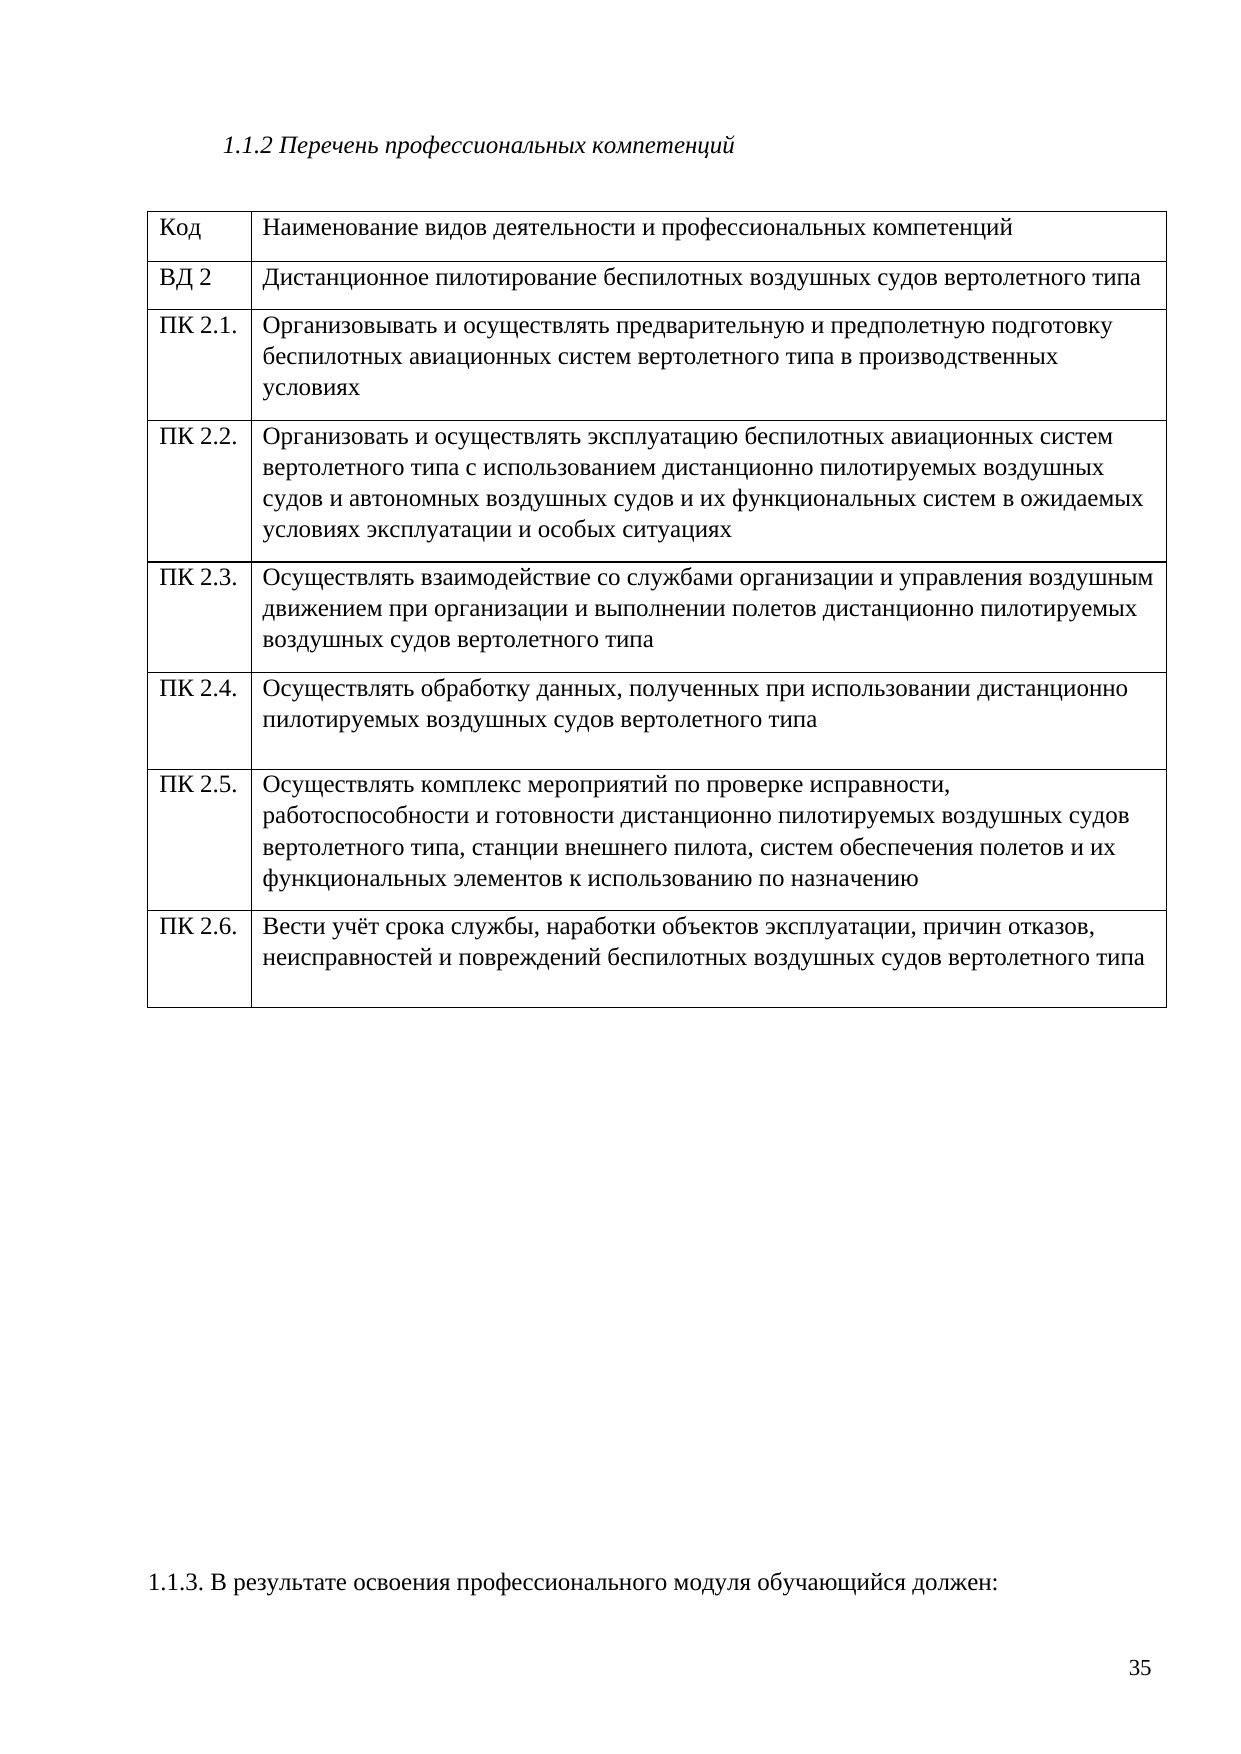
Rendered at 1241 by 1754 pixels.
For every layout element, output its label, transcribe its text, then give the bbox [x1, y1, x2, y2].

table_cell Организовывать и осуществлять предварительную и предполетную подготовку беспилотных авиационных систем вертолетного типа в производственных условиях [252, 310, 1166, 420]
table_header Код [148, 212, 251, 261]
table_cell ПК 2.1. [148, 310, 251, 420]
table_header Наименование видов деятельности и профессиональных компетенций [252, 212, 1166, 261]
table_cell ПК 2.6. [148, 911, 251, 1007]
table_cell Дистанционное пилотирование беспилотных воздушных судов вертолетного типа [252, 262, 1166, 309]
table_cell Осуществлять обработку данных, полученных при использовании дистанционно пилотируемых воздушных судов вертолетного типа [252, 673, 1166, 768]
table_cell Вести учёт срока службы, наработки объектов эксплуатации, причин отказов, неисправностей и повреждений беспилотных воздушных судов вертолетного типа [252, 911, 1166, 1007]
table_cell Осуществлять комплекс мероприятий по проверке исправности, работоспособности и готовности дистанционно пилотируемых воздушных судов вертолетного типа, станции внешнего пилота, систем обеспечения полетов и их функциональных элементов к использованию по назначению [252, 770, 1166, 910]
table_cell Организовать и осуществлять эксплуатацию беспилотных авиационных систем вертолетного типа с использованием дистанционно пилотируемых воздушных судов и автономных воздушных судов и их функциональных систем в ожидаемых условиях эксплуатации и особых ситуациях [252, 421, 1166, 561]
table_cell Осуществлять взаимодействие со службами организации и управления воздушным движением при организации и выполнении полетов дистанционно пилотируемых воздушных судов вертолетного типа [252, 563, 1166, 672]
table_cell ПК 2.3. [148, 563, 251, 672]
table_cell ПК 2.2. [148, 421, 251, 561]
text 1.1.3. В результате освоения профессионального модуля обучающийся должен: [148, 1567, 1152, 1595]
table_cell ПК 2.5. [148, 770, 251, 910]
table_cell ПК 2.4. [148, 673, 251, 768]
text 1.1.2 Перечень профессиональных компетенций [223, 131, 1152, 159]
table_cell ВД 2 [148, 262, 251, 309]
